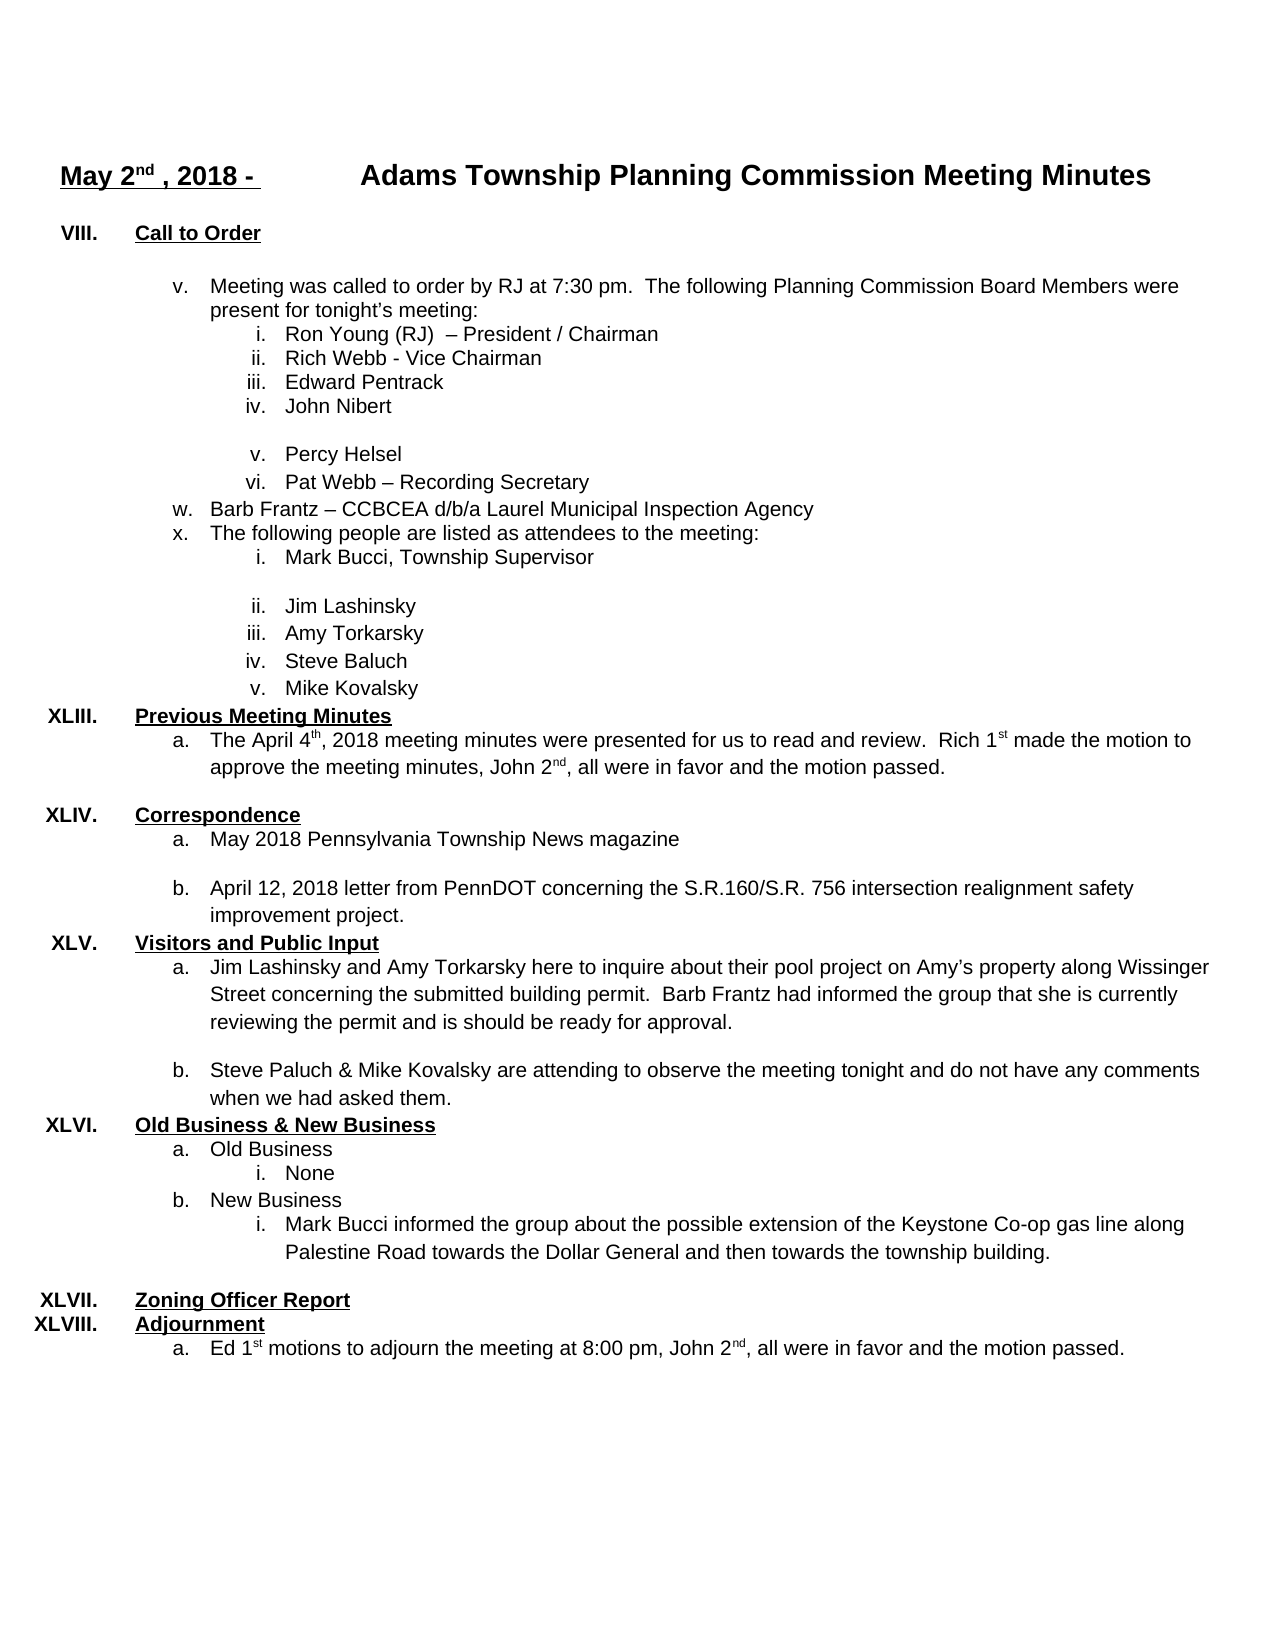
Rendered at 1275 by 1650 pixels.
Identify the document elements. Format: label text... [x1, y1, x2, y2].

list May 2018 Pennsylvania Township News magazine [172, 827, 1215, 851]
list Rich Webb - Vice Chairman [266, 346, 1215, 370]
list Steve Paluch & Mike Kovalsky are attending to observe the meeting tonight and do not have any comments when we had asked them. [172, 1058, 1215, 1109]
list Mike Kovalsky [266, 676, 1215, 700]
list Percy Helsel [266, 442, 1215, 466]
list Mark Bucci, Township Supervisor [266, 545, 1215, 569]
list John Nibert [266, 394, 1215, 418]
list Correspondence [97, 803, 1215, 827]
list April 12, 2018 letter from PennDOT concerning the S.R.160/S.R. 756 intersection realignment safety improvement project. [172, 876, 1215, 927]
list Old Business & New Business [97, 1113, 1215, 1137]
list New Business [172, 1188, 1215, 1212]
text May 2nd , 2018 - Adams Township Planning Commission Meeting Minutes [60, 158, 1215, 192]
list Pat Webb – Recording Secretary [266, 470, 1215, 494]
list None [266, 1161, 1215, 1185]
list Adjournment [97, 1312, 1215, 1336]
list Steve Baluch [266, 648, 1215, 672]
list Ron Young (RJ) – President / Chairman [266, 322, 1215, 346]
list Barb Frantz – CCBCEA d/b/a Laurel Municipal Inspection Agency [172, 497, 1215, 521]
list Previous Meeting Minutes [97, 703, 1215, 727]
list The following people are listed as attendees to the meeting: [172, 521, 1215, 545]
list Zoning Officer Report [97, 1288, 1215, 1312]
list Old Business [172, 1137, 1215, 1161]
list Meeting was called to order by RJ at 7:30 pm. The following Planning Commission Board Members were present for tonight’s meeting: [172, 274, 1215, 322]
list The April 4th, 2018 meeting minutes were presented for us to read and review. Rich 1st made the motion to approve the meeting minutes, John 2nd, all were in favor and the motion passed. [172, 727, 1215, 779]
list Call to Order [97, 221, 1215, 245]
list Mark Bucci informed the group about the possible extension of the Keystone Co-op gas line along Palestine Road towards the Dollar General and then towards the township building. [266, 1212, 1215, 1264]
list Jim Lashinsky and Amy Torkarsky here to inquire about their pool project on Amy’s property along Wissinger Street concerning the submitted building permit. Barb Frantz had informed the group that she is currently reviewing the permit and is should be ready for approval. [172, 954, 1215, 1033]
list Visitors and Public Input [97, 931, 1215, 954]
list Amy Torkarsky [266, 621, 1215, 645]
list Edward Pentrack [266, 370, 1215, 394]
list Ed 1st motions to adjourn the meeting at 8:00 pm, John 2nd, all were in favor and the motion passed. [172, 1336, 1215, 1360]
list Jim Lashinsky [266, 593, 1215, 617]
